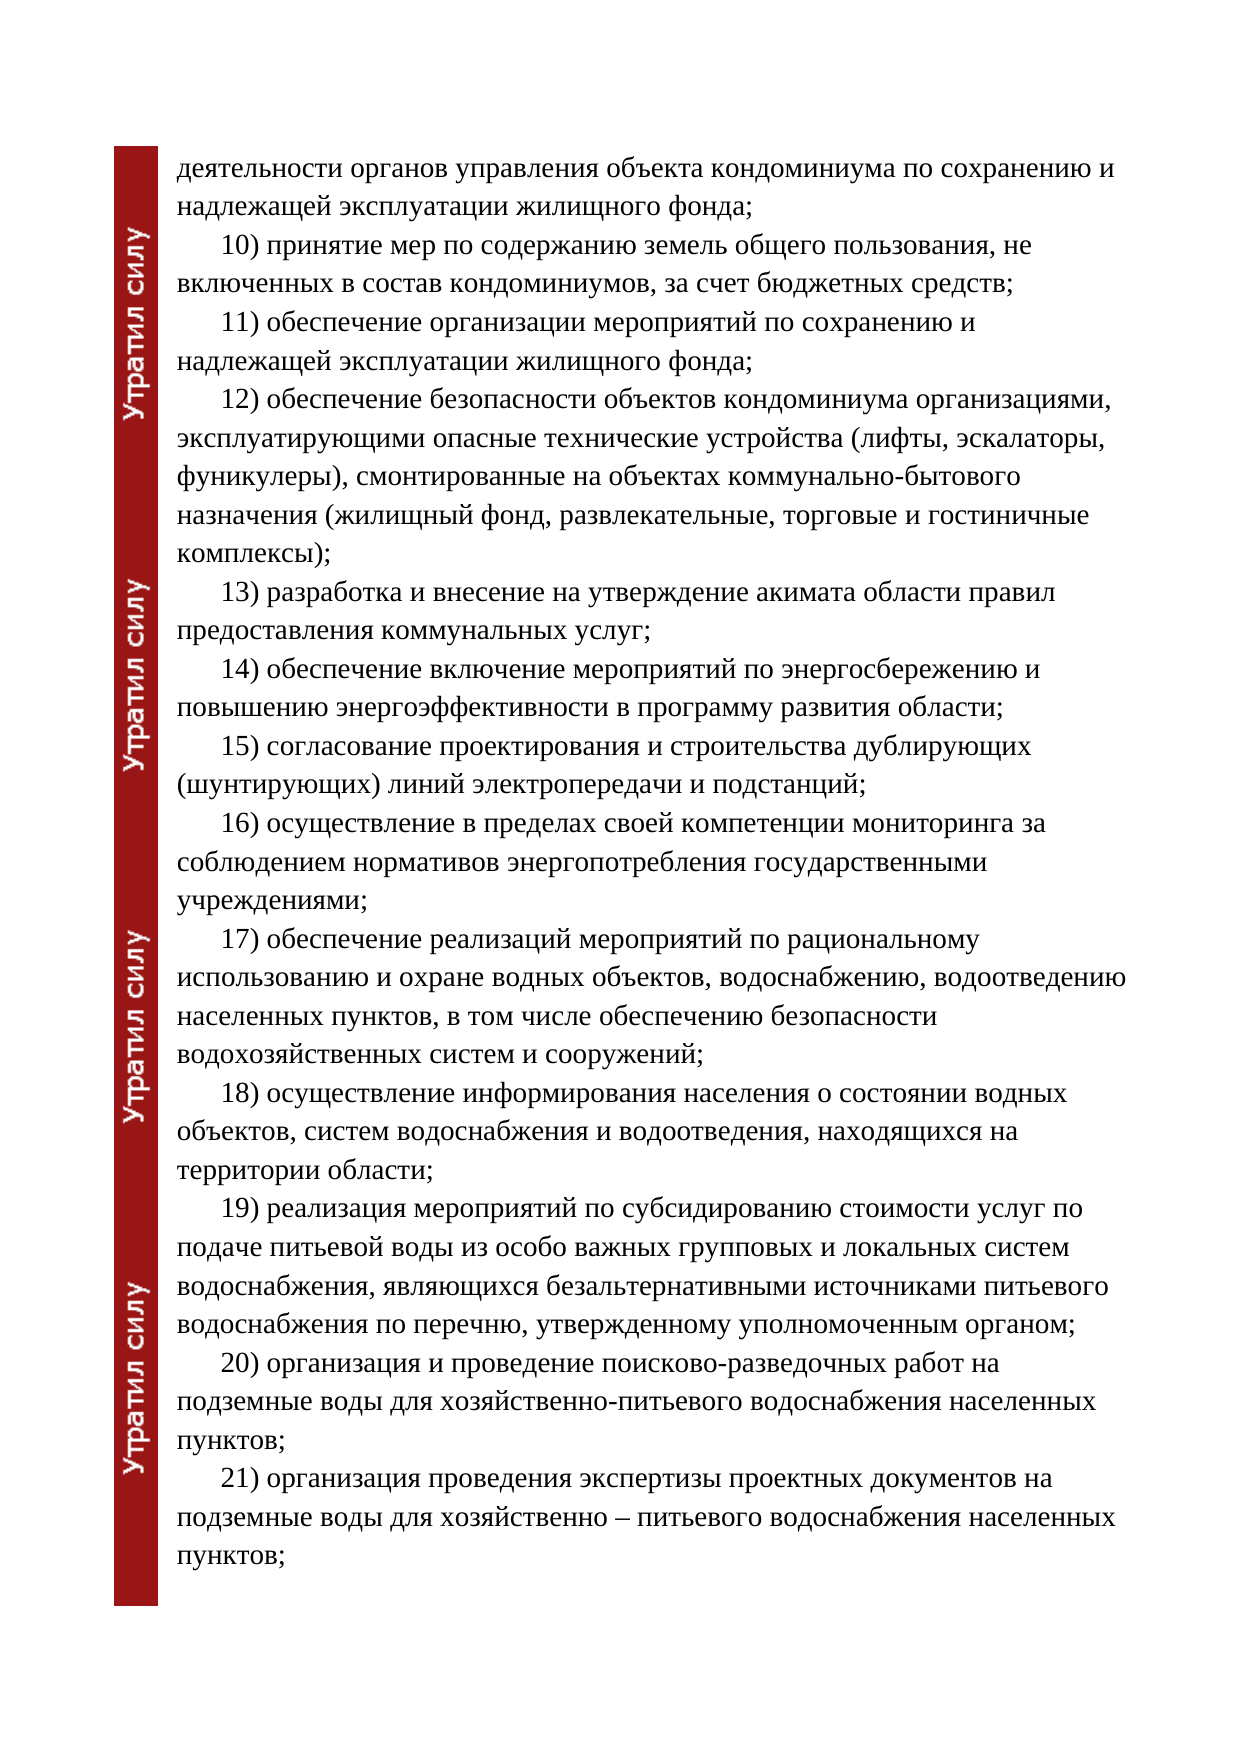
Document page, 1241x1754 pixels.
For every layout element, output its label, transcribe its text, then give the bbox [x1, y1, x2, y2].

picture [114, 146, 158, 150]
picture [114, 1571, 158, 1606]
